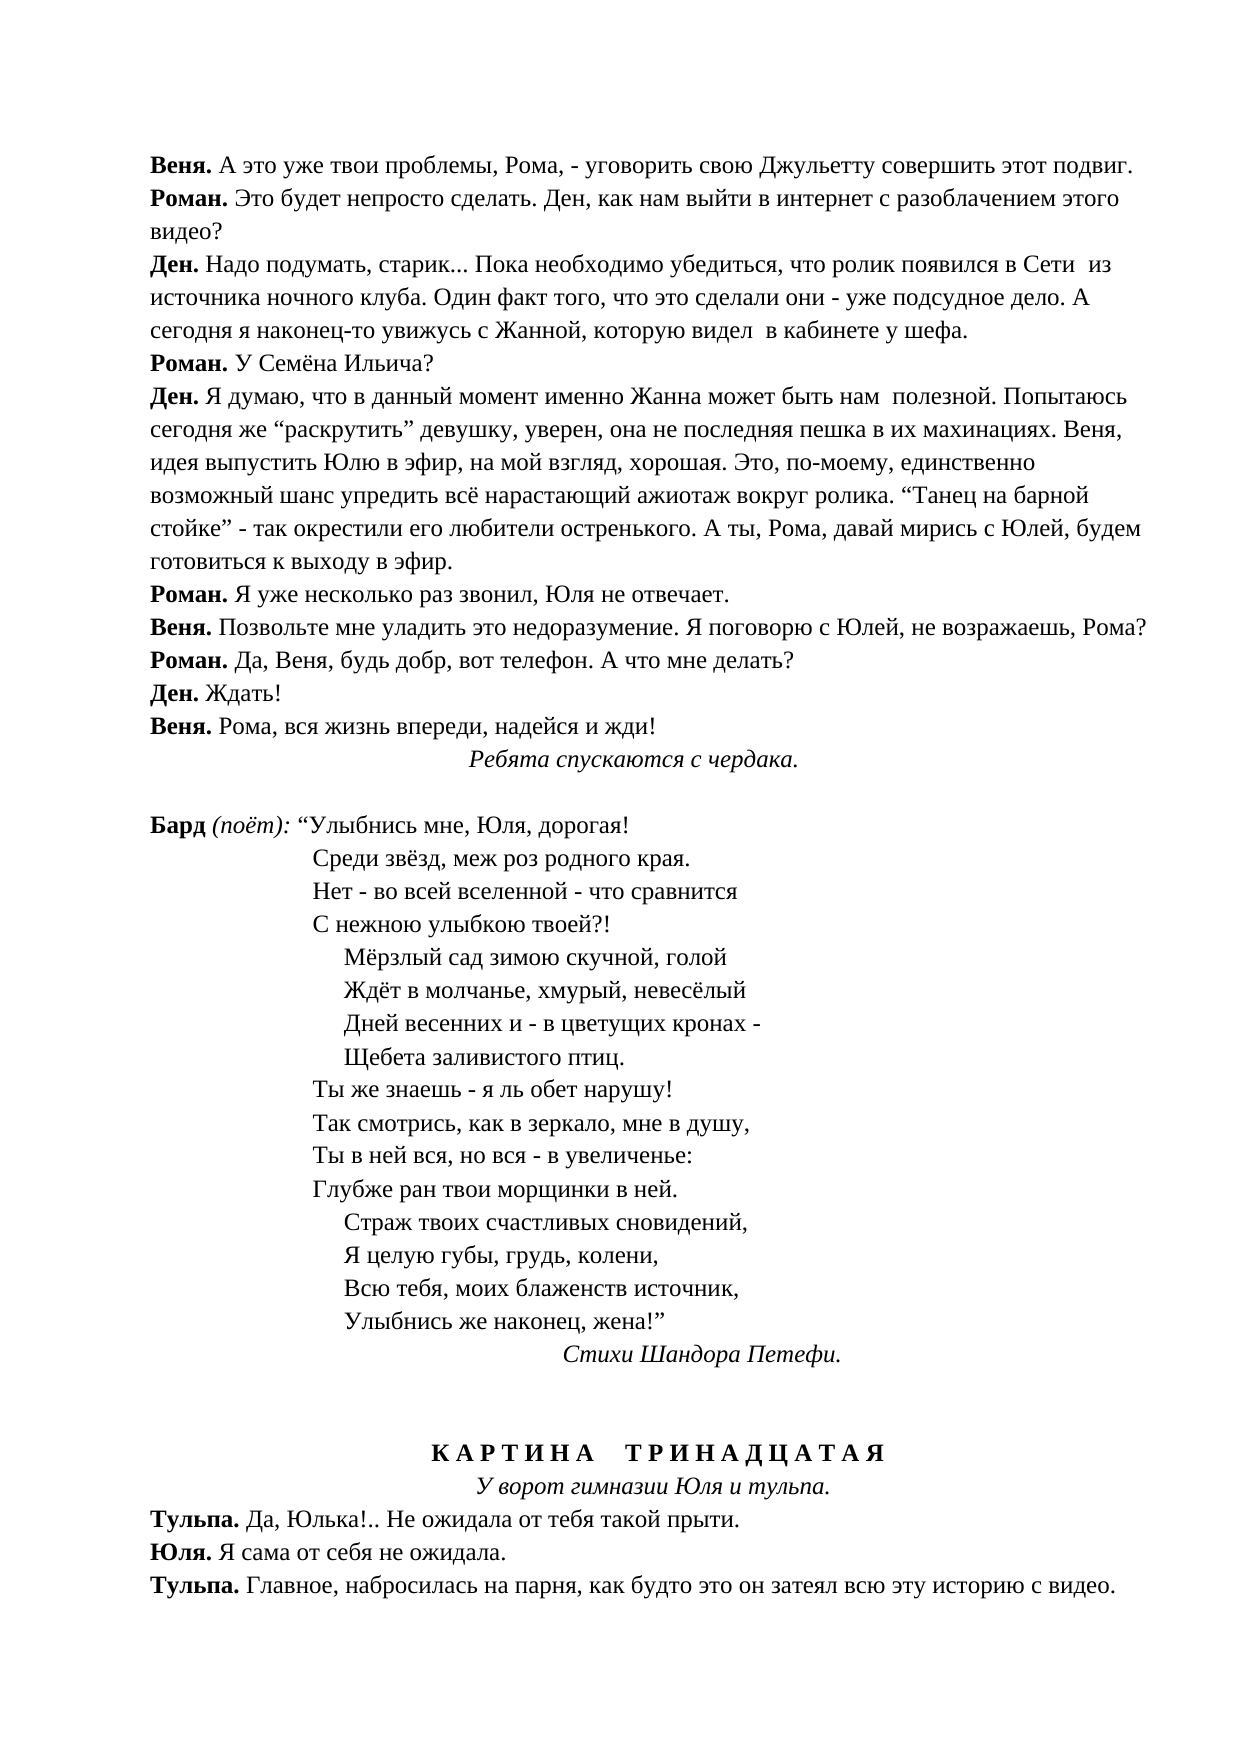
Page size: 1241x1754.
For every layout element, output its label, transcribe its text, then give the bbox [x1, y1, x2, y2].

text Ден. Я думаю, что в данный момент именно Жанна может быть нам полезной. Попытаюсь сегодня же “раскрутить” девушку, уверен, она не последняя пешка в их махинациях. Веня, идея выпустить Юлю в эфир, на мой взгляд, хорошая. Это, по-моему, единственно возможный шанс упредить всё нарастающий ажиотаж вокруг ролика. “Танец на барной стойке” - так окрестили его любители остренького. А ты, Рома, давай мирись с Юлей, будем готовиться к выходу в эфир. [150, 381, 1153, 575]
text Веня. А это уже твои проблемы, Рома, - уговорить свою Джульетту совершить этот подвиг. [150, 150, 1153, 179]
text Роман. Я уже несколько раз звонил, Юля не отвечает. [150, 579, 1153, 608]
text Страж твоих счастливых сновидений, [150, 1207, 1153, 1235]
text Я целую губы, грудь, колени, [150, 1240, 1153, 1268]
text Ден. Надо подумать, старик... Пока необходимо убедиться, что ролик появился в Сети из источника ночного клуба. Один факт того, что это сделали они - уже подсудное дело. А сегодня я наконец-то увижусь с Жанной, которую видел в кабинете у шефа. [150, 249, 1153, 344]
text Нет - во всей вселенной - что сравнится [150, 876, 1153, 905]
text У ворот гимназии Юля и тульпа. [150, 1471, 1153, 1499]
text Роман. У Семёна Ильича? [150, 348, 1153, 377]
text Веня. Рома, вся жизнь впереди, надейся и жди! [150, 711, 1153, 740]
text Щебета заливистого птиц. [150, 1042, 1153, 1070]
text Улыбнись же наконец, жена!” [150, 1306, 1153, 1334]
text Тульпа. Да, Юлька!.. Не ожидала от тебя такой прыти. [150, 1504, 1153, 1533]
text Роман. Да, Веня, будь добр, вот телефон. А что мне делать? [150, 645, 1153, 674]
text Среди звёзд, меж роз родного края. [150, 843, 1153, 872]
text Ден. Ждать! [150, 678, 1153, 707]
text Ребята спускаются с чердака. [150, 744, 1153, 773]
text К А Р Т И Н А Т Р И Н А Д Ц А Т А Я [150, 1438, 1153, 1467]
text Роман. Это будет непросто сделать. Ден, как нам выйти в интернет с разоблачением этого видео? [150, 183, 1153, 245]
text С нежною улыбкою твоей?! [150, 909, 1153, 938]
text Веня. Позвольте мне уладить это недоразумение. Я поговорю с Юлей, не возражаешь, Рома? [150, 612, 1153, 641]
text Всю тебя, моих блаженств источник, [150, 1273, 1153, 1301]
text Тульпа. Главное, набросилась на парня, как будто это он затеял всю эту историю с видео. [150, 1570, 1153, 1599]
text Мёрзлый сад зимою скучной, голой [150, 942, 1153, 971]
text Юля. Я сама от себя не ожидала. [150, 1537, 1153, 1566]
text Дней весенних и - в цветущих кронах - [150, 1008, 1153, 1037]
text Бард (поёт): “Улыбнись мне, Юля, дорогая! [150, 810, 1153, 839]
text Так смотрись, как в зеркало, мне в душу, [150, 1108, 1153, 1136]
text Ты же знаешь - я ль обет нарушу! [150, 1074, 1153, 1103]
text Глубже ран твои морщинки в ней. [150, 1174, 1153, 1202]
text Ждёт в молчанье, хмурый, невесёлый [150, 976, 1153, 1004]
text Ты в ней вся, но вся - в увеличенье: [150, 1141, 1153, 1169]
text Стихи Шандора Петефи. [150, 1339, 1153, 1367]
